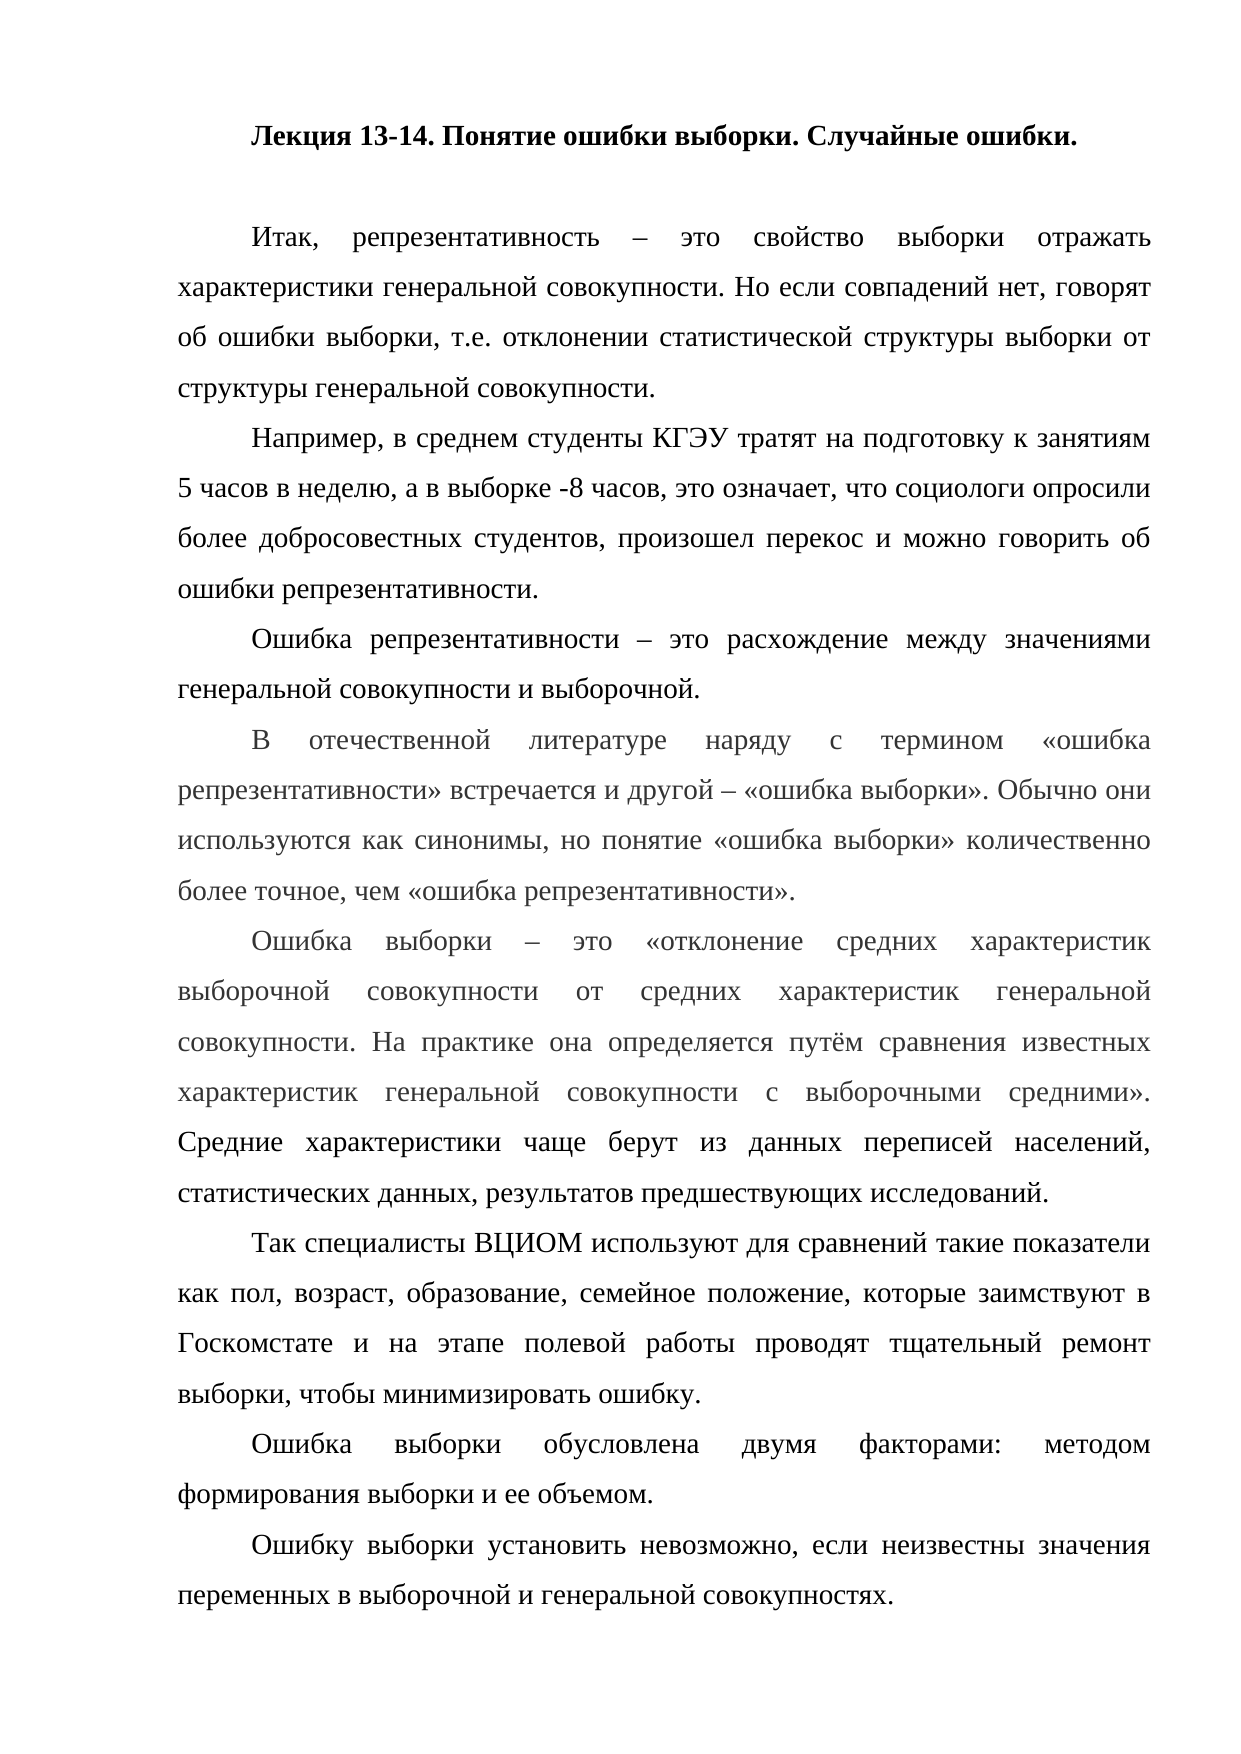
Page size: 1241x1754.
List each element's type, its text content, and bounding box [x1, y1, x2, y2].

text Ошибка выборки обусловлена двумя факторами: методом формирования выборки и ее объемом. [177, 1426, 1152, 1510]
text Ошибку выборки установить невозможно, если неизвестны значения переменных в выборочной и генеральной совокупностях. [177, 1527, 1152, 1611]
text Так специалисты ВЦИОМ используют для сравнений такие показатели как пол, возраст, образование, семейное положение, которые заимствуют в Госкомстате и на этапе полевой работы проводят тщательный ремонт выборки, чтобы минимизировать ошибку. [177, 1225, 1152, 1409]
text Ошибка репрезентативности – это расхождение между значениями генеральной совокупности и выборочной. [177, 621, 1152, 705]
text Итак, репрезентативность – это свойство выборки отражать характеристики генеральной совокупности. Но если совпадений нет, говорят об ошибки выборки, т.е. отклонении статистической структуры выборки от структуры генеральной совокупности. [177, 219, 1152, 403]
text Ошибка выборки – это «отклонение средних характеристик выборочной совокупности от средних характеристик генеральной совокупности. На практике она определяется путём сравнения известных характеристик генеральной совокупности с выборочными средними». Средние характеристики чаще берут из данных переписей населений, статистических данных, результатов предшествующих исследований. [177, 923, 1152, 1208]
text Например, в среднем студенты КГЭУ тратят на подготовку к занятиям 5 часов в неделю, а в выборке -8 часов, это означает, что социологи опросили более добросовестных студентов, произошел перекос и можно говорить об ошибки репрезентативности. [177, 420, 1152, 604]
text Лекция 13-14. Понятие ошибки выборки. Случайные ошибки. [177, 118, 1152, 152]
text В отечественной литературе наряду с термином «ошибка репрезентативности» встречается и другой – «ошибка выборки». Обычно они используются как синонимы, но понятие «ошибка выборки» количественно более точное, чем «ошибка репрезентативности». [177, 722, 1152, 906]
